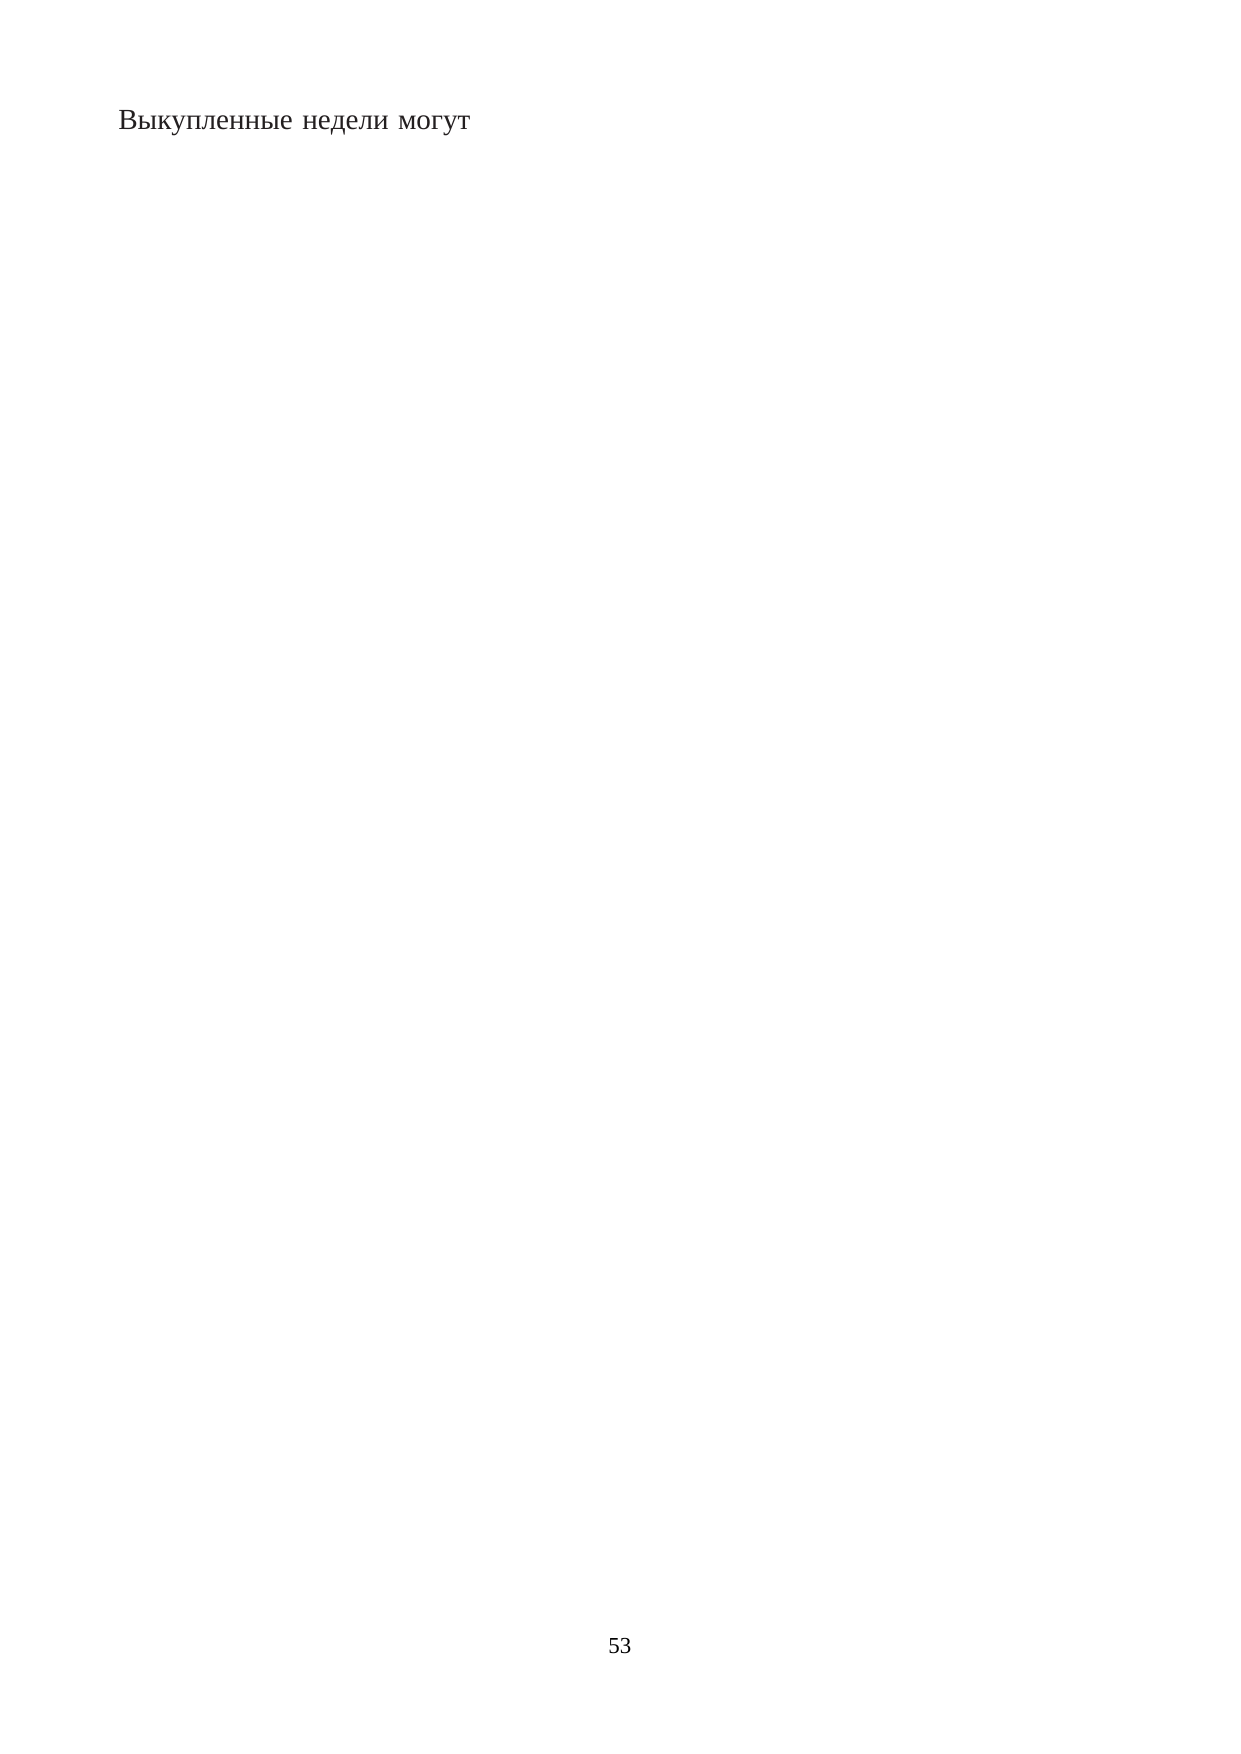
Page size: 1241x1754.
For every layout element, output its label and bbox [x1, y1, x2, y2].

text [118, 102, 1122, 136]
